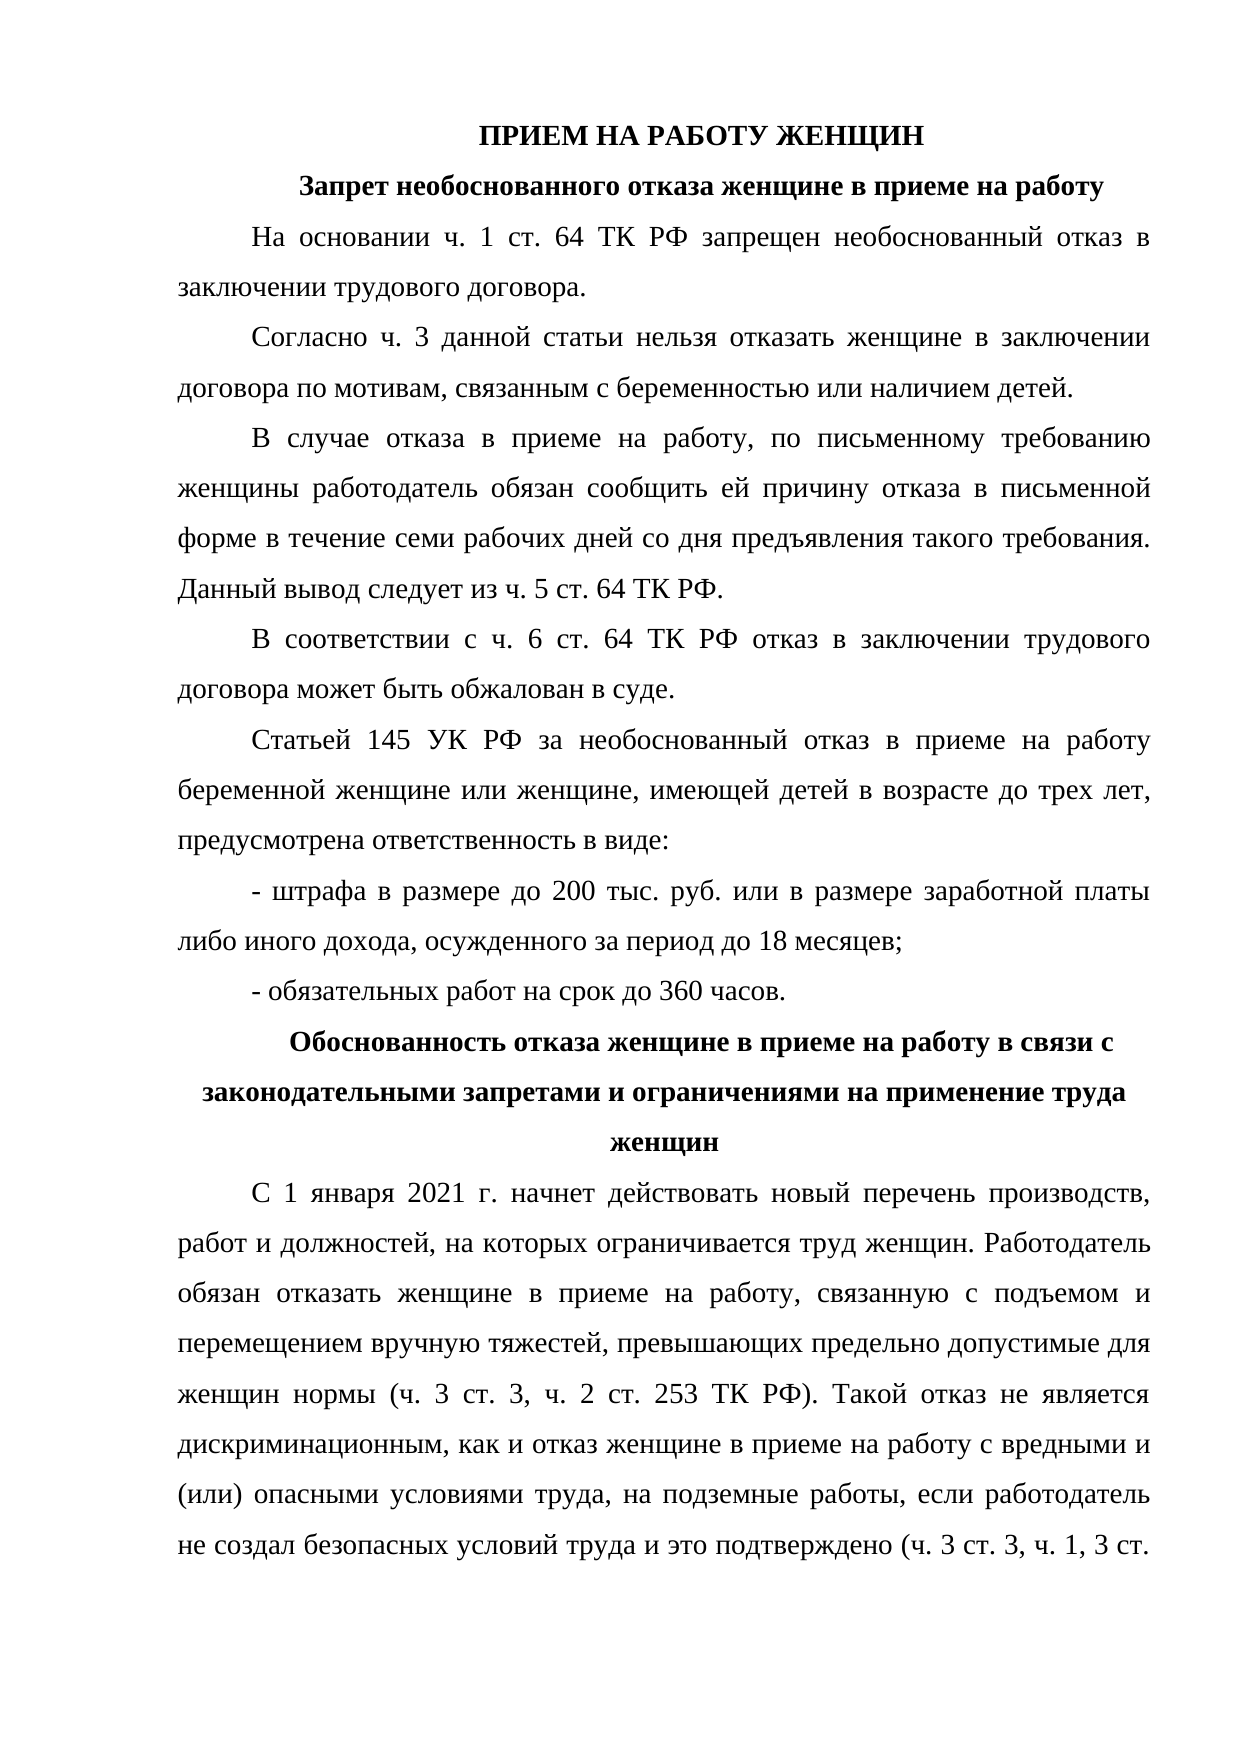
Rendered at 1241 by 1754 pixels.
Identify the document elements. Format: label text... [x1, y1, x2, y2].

text В случае отказа в приеме на работу, по письменному требованию женщины работодатель обязан сообщить ей причину отказа в письменной форме в течение семи рабочих дней со дня предъявления такого требования. Данный вывод следует из ч. 5 ст. 64 ТК РФ. [177, 420, 1152, 604]
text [177, 1175, 1152, 1560]
text Статьей 145 УК РФ за необоснованный отказ в приеме на работу беременной женщине или женщине, имеющей детей в возрасте до трех лет, предусмотрена ответственность в виде: [177, 722, 1152, 856]
text Запрет необоснованного отказа женщине в приеме на работу [177, 168, 1152, 202]
text ПРИЕМ НА РАБОТУ ЖЕНЩИН [177, 118, 1152, 152]
text В соответствии с ч. 6 ст. 64 ТК РФ отказ в заключении трудового договора может быть обжалован в суде. [177, 621, 1152, 705]
text Обоснованность отказа женщине в приеме на работу в связи с законодательными запретами и ограничениями на применение труда женщин [177, 1024, 1152, 1158]
text Согласно ч. 3 данной статьи нельзя отказать женщине в заключении договора по мотивам, связанным с беременностью или наличием детей. [177, 319, 1152, 403]
text - штрафа в размере до 200 тыс. руб. или в размере заработной платы либо иного дохода, осужденного за период до 18 месяцев; [177, 873, 1152, 957]
text - обязательных работ на срок до 360 часов. [177, 973, 1152, 1007]
text На основании ч. 1 ст. 64 ТК РФ запрещен необоснованный отказ в заключении трудового договора. [177, 219, 1152, 303]
